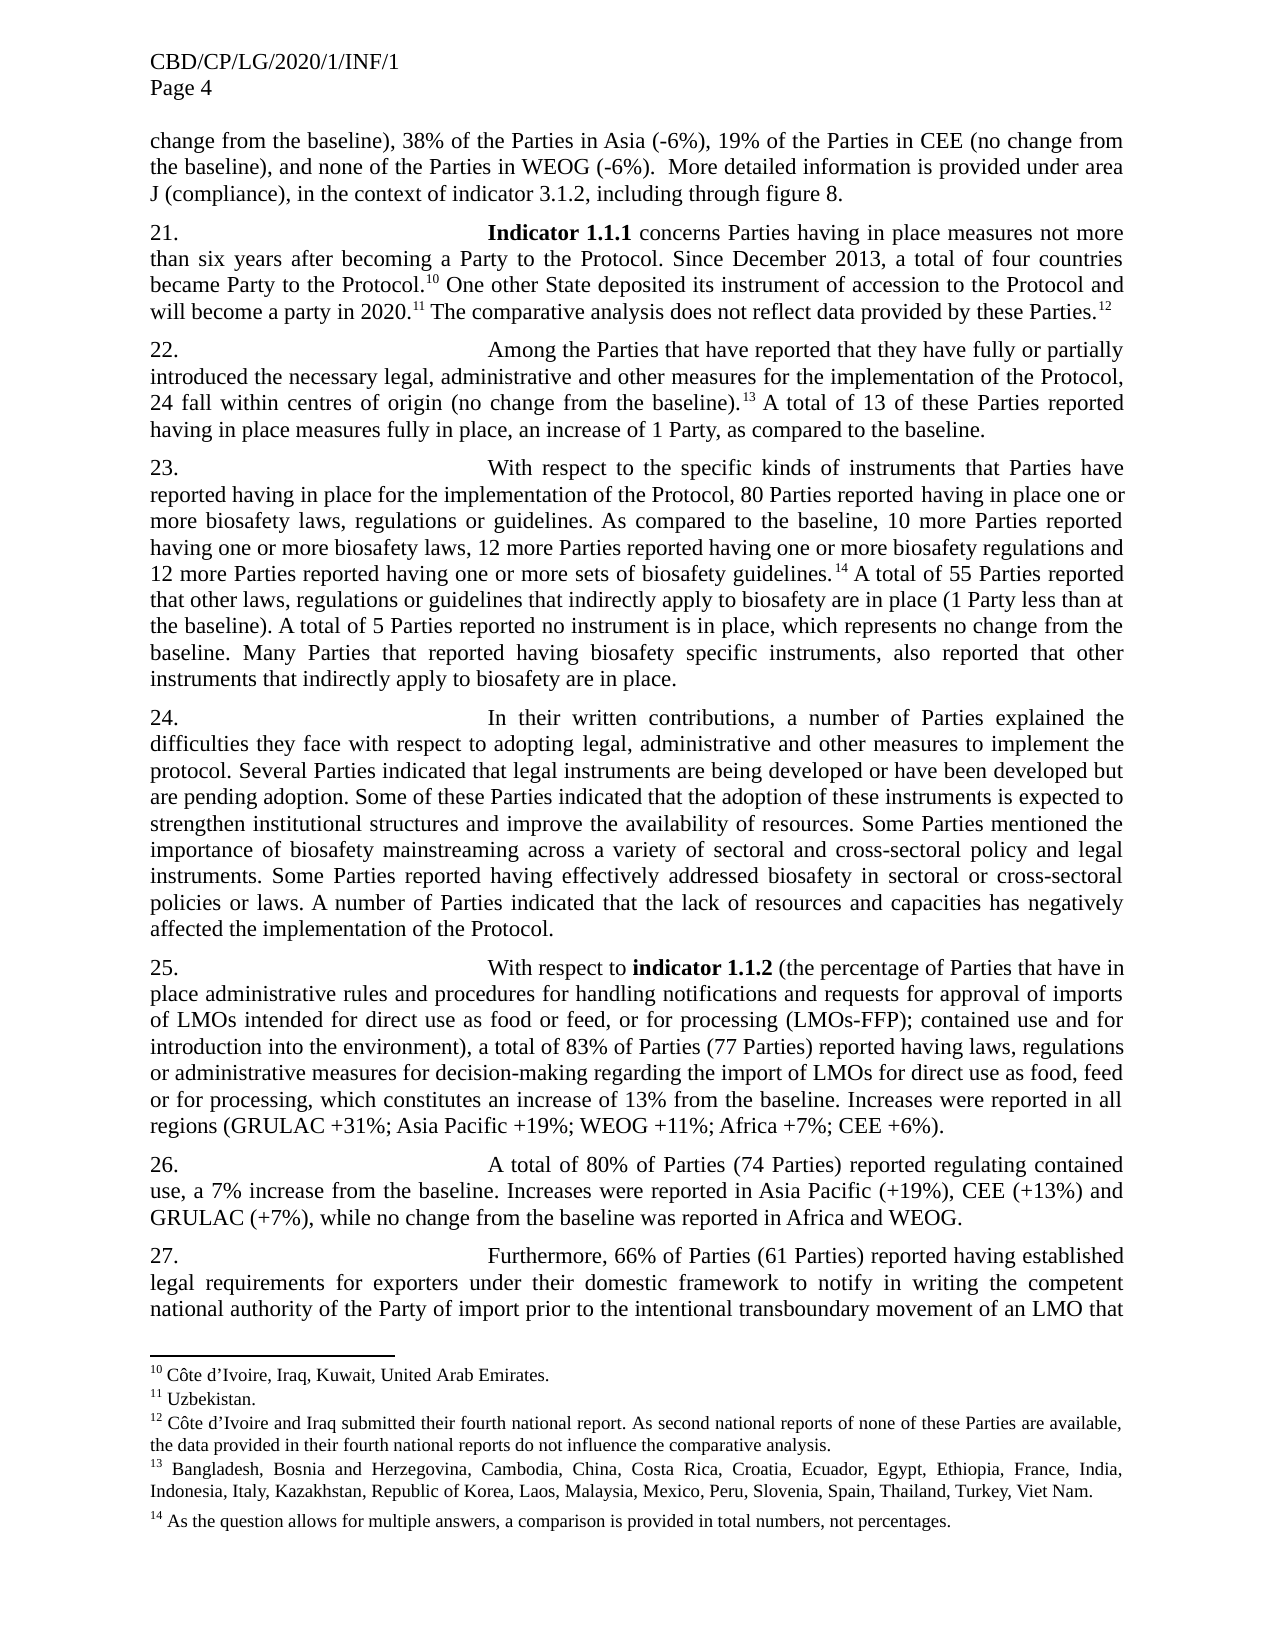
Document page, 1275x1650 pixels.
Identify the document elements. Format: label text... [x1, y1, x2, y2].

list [150, 1242, 1125, 1321]
list A total of 80% of Parties (74 Parties) reported regulating contained use, a 7% increase from the baseline. Increases were reported in Asia Pacific (+19%), CEE (+13%) and GRULAC (+7%), while no change from the baseline was reported in Africa and WEOG. [150, 1151, 1125, 1230]
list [150, 127, 1125, 206]
list In their written contributions, a number of Parties explained the difficulties they face with respect to adopting legal, administrative and other measures to implement the protocol. Several Parties indicated that legal instruments are being developed or have been developed but are pending adoption. Some of these Parties indicated that the adoption of these instruments is expected to strengthen institutional structures and improve the availability of resources. Some Parties mentioned the importance of biosafety mainstreaming across a variety of sectoral and cross-sectoral policy and legal instruments. Some Parties reported having effectively addressed biosafety in sectoral or cross-sectoral policies or laws. A number of Parties indicated that the lack of resources and capacities has negatively affected the implementation of the Protocol. [150, 704, 1125, 941]
list Indicator 1.1.1 concerns Parties having in place measures not more than six years after becoming a Party to the Protocol. Since December 2013, a total of four countries became Party to the Protocol. One other State deposited its instrument of accession to the Protocol and will become a party in 2020. The comparative analysis does not reflect data provided by these Parties. [150, 219, 1125, 324]
list With respect to the specific kinds of instruments that Parties have reported having in place for the implementation of the Protocol, 80 Parties reported having in place one or more biosafety laws, regulations or guidelines. As compared to the baseline, 10 more Parties reported having one or more biosafety laws, 12 more Parties reported having one or more biosafety regulations and 12 more Parties reported having one or more sets of biosafety guidelines. A total of 55 Parties reported that other laws, regulations or guidelines that indirectly apply to biosafety are in place (1 Party less than at the baseline). A total of 5 Parties reported no instrument is in place, which represents no change from the baseline. Many Parties that reported having biosafety specific instruments, also reported that other instruments that indirectly apply to biosafety are in place. [150, 454, 1125, 692]
list With respect to indicator 1.1.2 (the percentage of Parties that have in place administrative rules and procedures for handling notifications and requests for approval of imports of LMOs intended for direct use as food or feed, or for processing (LMOs-FFP); contained use and for introduction into the environment), a total of 83% of Parties (77 Parties) reported having laws, regulations or administrative measures for decision-making regarding the import of LMOs for direct use as food, feed or for processing, which constitutes an increase of 13% from the baseline. Increases were reported in all regions (GRULAC +31%; Asia Pacific +19%; WEOG +11%; Africa +7%; CEE +6%). [150, 954, 1125, 1138]
list Among the Parties that have reported that they have fully or partially introduced the necessary legal, administrative and other measures for the implementation of the Protocol, 24 fall within centres of origin (no change from the baseline). A total of 13 of these Parties reported having in place measures fully in place, an increase of 1 Party, as compared to the baseline. [150, 337, 1125, 442]
